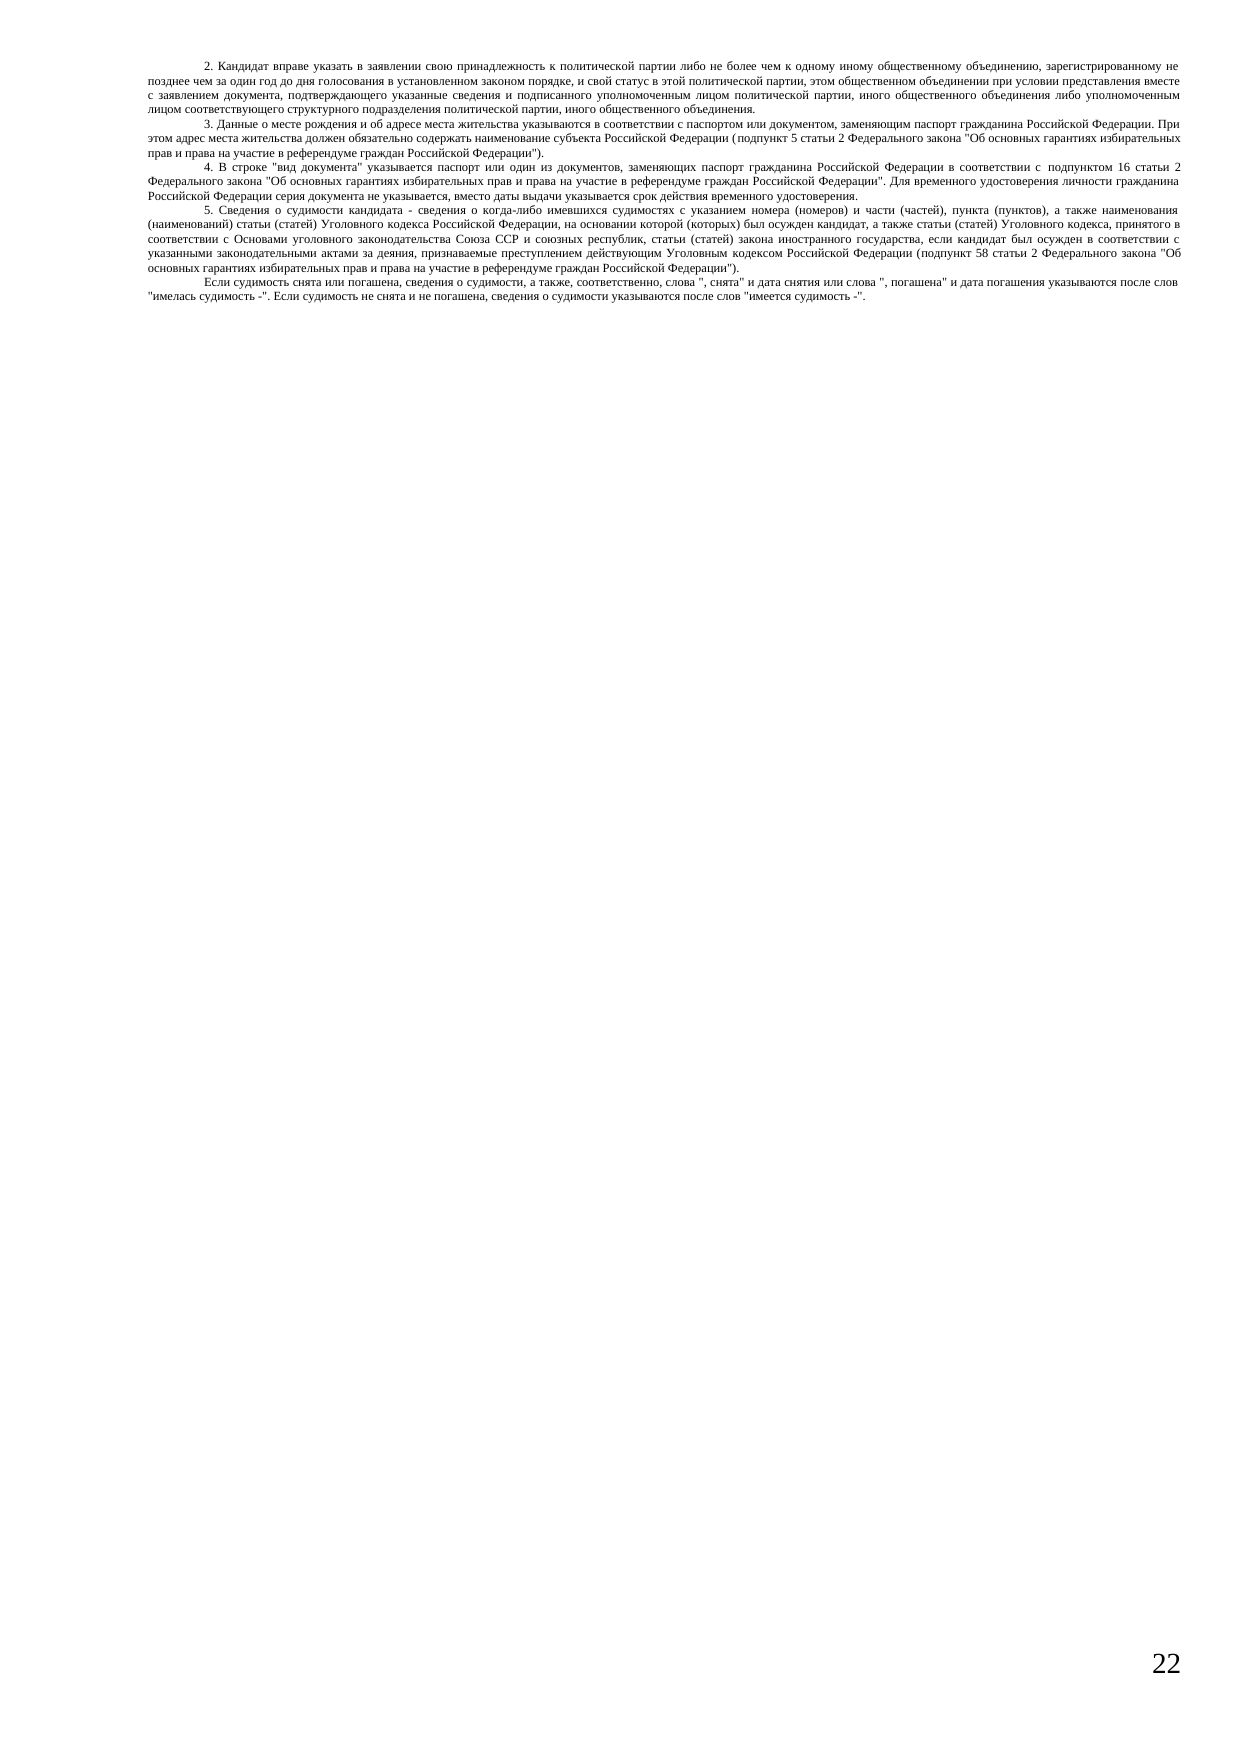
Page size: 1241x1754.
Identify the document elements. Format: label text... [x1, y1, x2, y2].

text 4. В строке "вид документа" указывается паспорт или один из документов, заменяющих паспорт гражданина Российской Федерации в соответствии с подпунктом 16 статьи 2 Федерального закона "Об основных гарантиях избирательных прав и права на участие в референдуме граждан Российской Федерации". Для временного удостоверения личности гражданина Российской Федерации серия документа не указывается, вместо даты выдачи указывается срок действия временного удостоверения. [148, 160, 1181, 203]
text 5. Сведения о судимости кандидата - сведения о когда-либо имевшихся судимостях с указанием номера (номеров) и части (частей), пункта (пунктов), а также наименования (наименований) статьи (статей) Уголовного кодекса Российской Федерации, на основании которой (которых) был осужден кандидат, а также статьи (статей) Уголовного кодекса, принятого в соответствии с Основами уголовного законодательства Союза ССР и союзных республик, статьи (статей) закона иностранного государства, если кандидат был осужден в соответствии с указанными законодательными актами за деяния, признаваемые преступлением действующим Уголовным кодексом Российской Федерации (подпункт 58 статьи 2 Федерального закона "Об основных гарантиях избирательных прав и права на участие в референдуме граждан Российской Федерации"). [148, 203, 1181, 275]
text 3. Данные о месте рождения и об адресе места жительства указываются в соответствии с паспортом или документом, заменяющим паспорт гражданина Российской Федерации. При этом адрес места жительства должен обязательно содержать наименование субъекта Российской Федерации (подпункт 5 статьи 2 Федерального закона "Об основных гарантиях избирательных прав и права на участие в референдуме граждан Российской Федерации"). [148, 117, 1181, 160]
text Если судимость снята или погашена, сведения о судимости, а также, соответственно, слова ", снята" и дата снятия или слова ", погашена" и дата погашения указываются после слов "имелась судимость -". Если судимость не снята и не погашена, сведения о судимости указываются после слов "имеется судимость -". [148, 275, 1181, 303]
text 2. Кандидат вправе указать в заявлении свою принадлежность к политической партии либо не более чем к одному иному общественному объединению, зарегистрированному не позднее чем за один год до дня голосования в установленном законом порядке, и свой статус в этой политической партии, этом общественном объединении при условии представления вместе с заявлением документа, подтверждающего указанные сведения и подписанного уполномоченным лицом политической партии, иного общественного объединения либо уполномоченным лицом соответствующего структурного подразделения политической партии, иного общественного объединения. [148, 59, 1181, 117]
